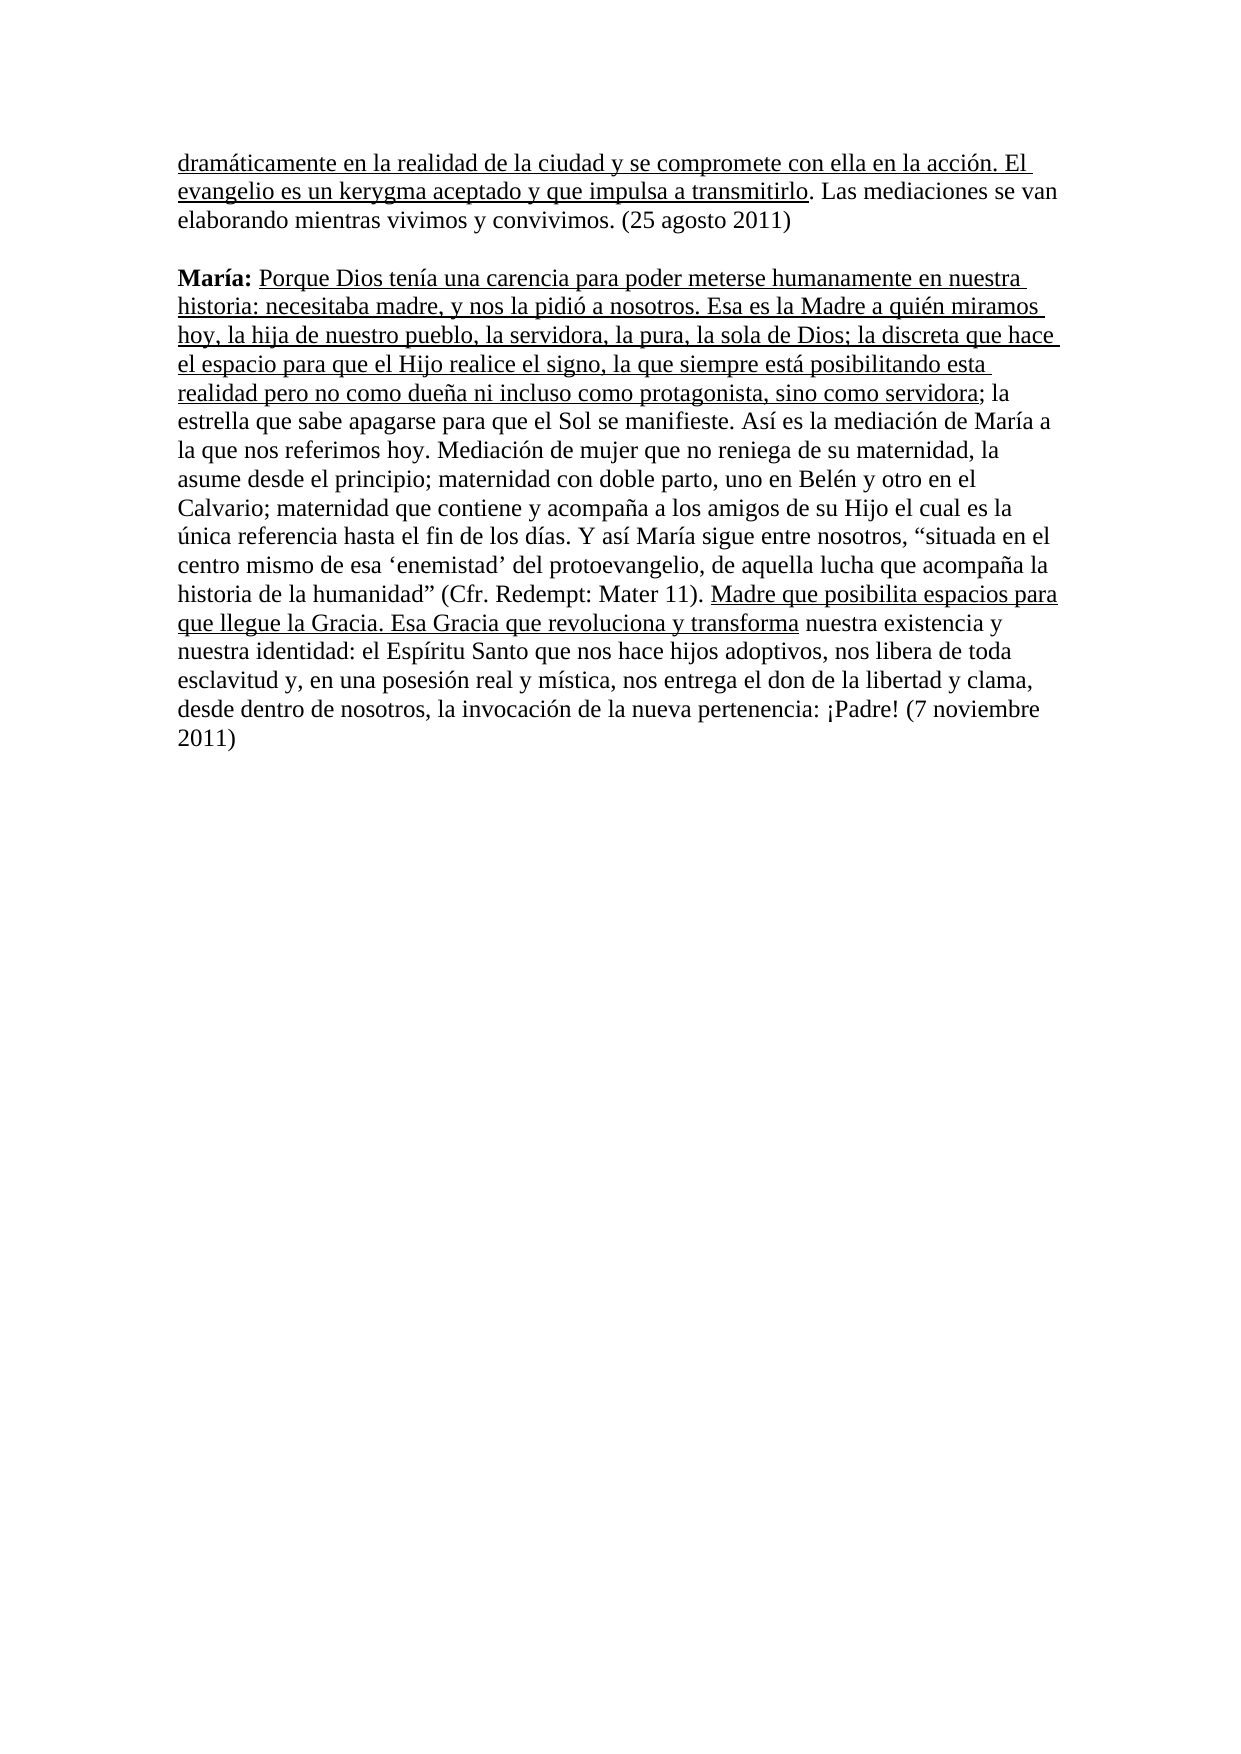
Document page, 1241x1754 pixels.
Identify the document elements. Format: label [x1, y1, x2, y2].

text [177, 148, 1063, 751]
